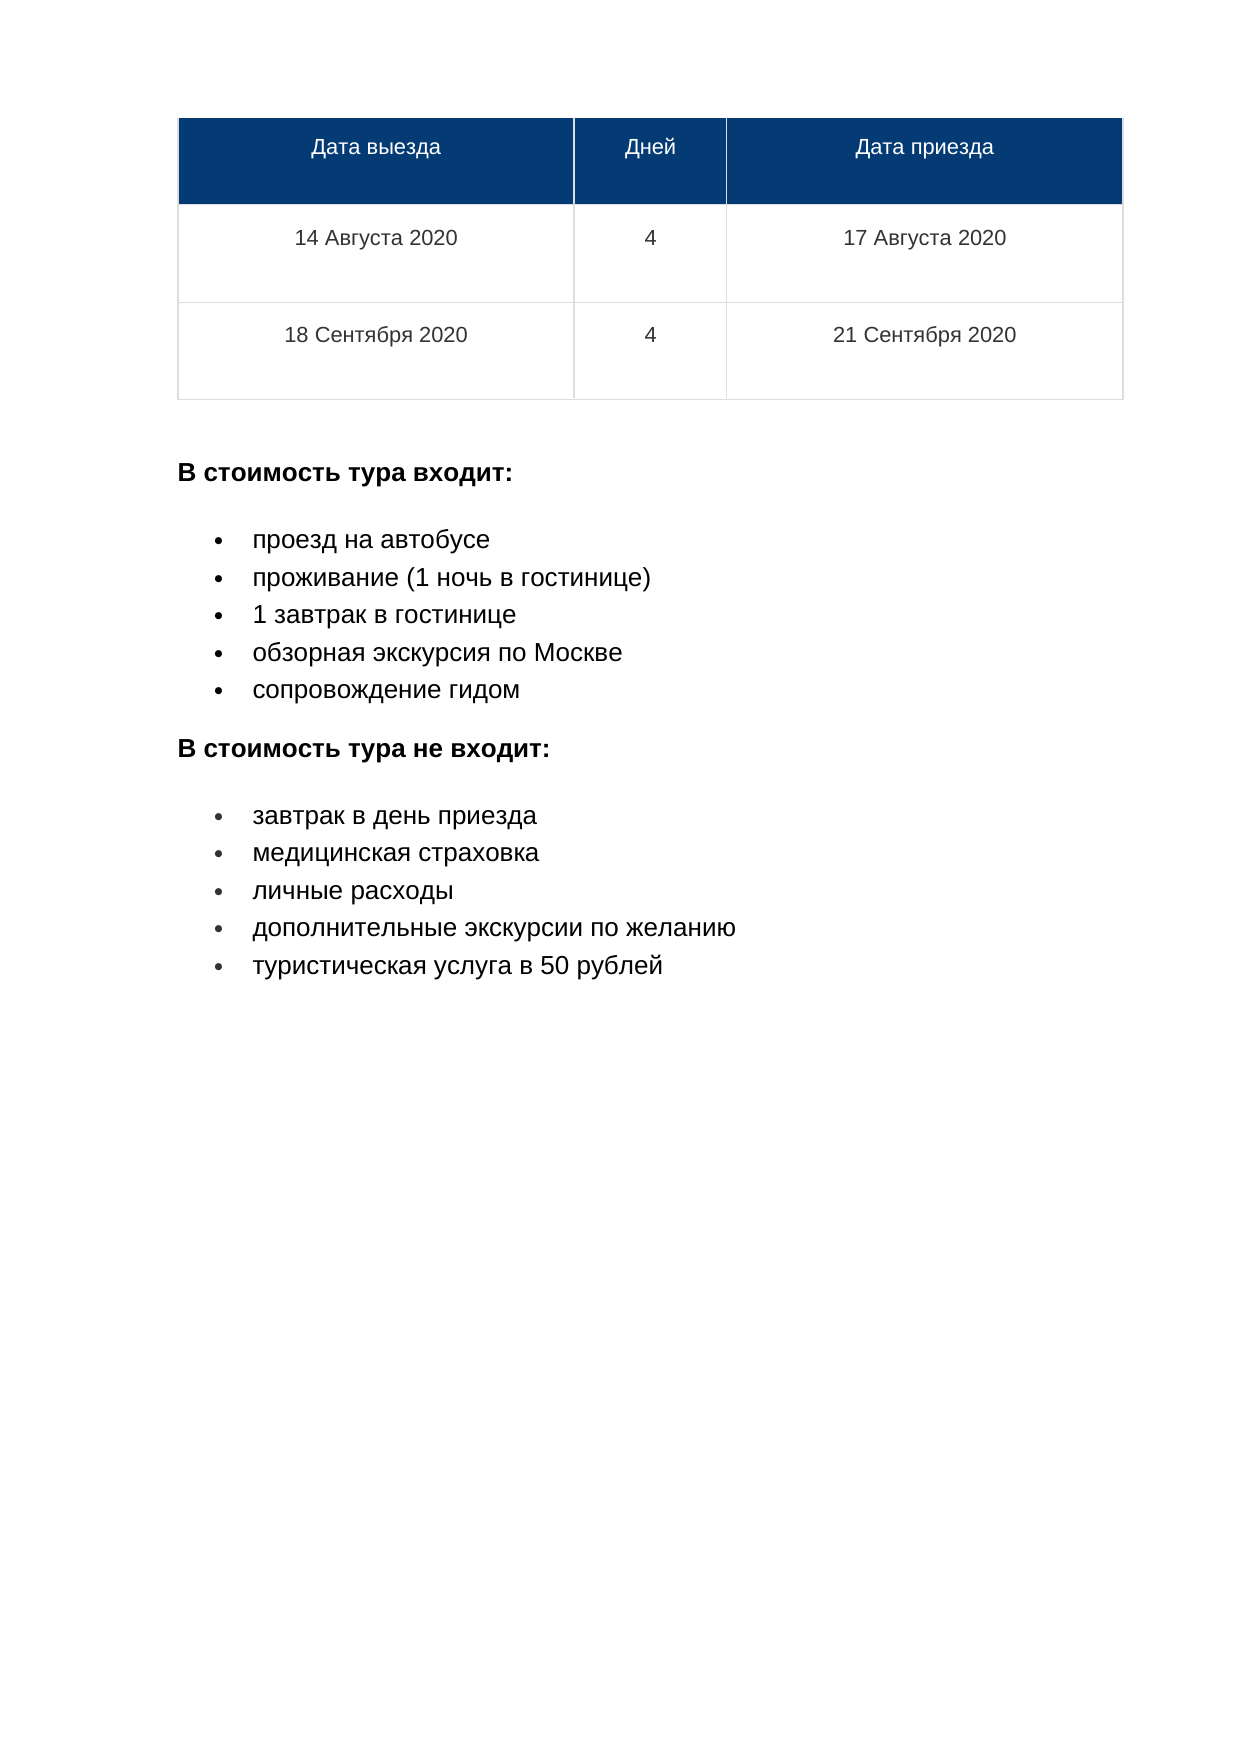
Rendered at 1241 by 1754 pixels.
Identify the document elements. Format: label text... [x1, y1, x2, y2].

text В стоимость тура не входит: [177, 733, 1152, 763]
list обзорная экскурсия по Москве [215, 629, 1152, 667]
table_header Дней [575, 118, 726, 204]
table_header Дата приезда [727, 118, 1122, 204]
text В стоимость тура входит: [177, 457, 1152, 487]
table_cell 17 Августа 2020 [727, 205, 1122, 301]
table_header Дата выезда [179, 118, 573, 204]
list туристическая услуга в 50 рублей [215, 942, 1152, 980]
table_cell 18 Сентября 2020 [179, 303, 573, 398]
list проезд на автобусе [215, 517, 1152, 554]
table_cell 21 Сентября 2020 [727, 303, 1122, 398]
list 1 завтрак в гостинице [215, 592, 1152, 629]
list дополнительные экскурсии по желанию [215, 905, 1152, 942]
table_cell 14 Августа 2020 [179, 205, 573, 301]
list личные расходы [215, 867, 1152, 905]
list сопровождение гидом [215, 667, 1152, 704]
list завтрак в день приезда [215, 792, 1152, 830]
list медицинская страховка [215, 830, 1152, 867]
list проживание (1 ночь в гостинице) [215, 554, 1152, 592]
table_cell 4 [575, 205, 726, 301]
table_cell 4 [575, 303, 726, 398]
